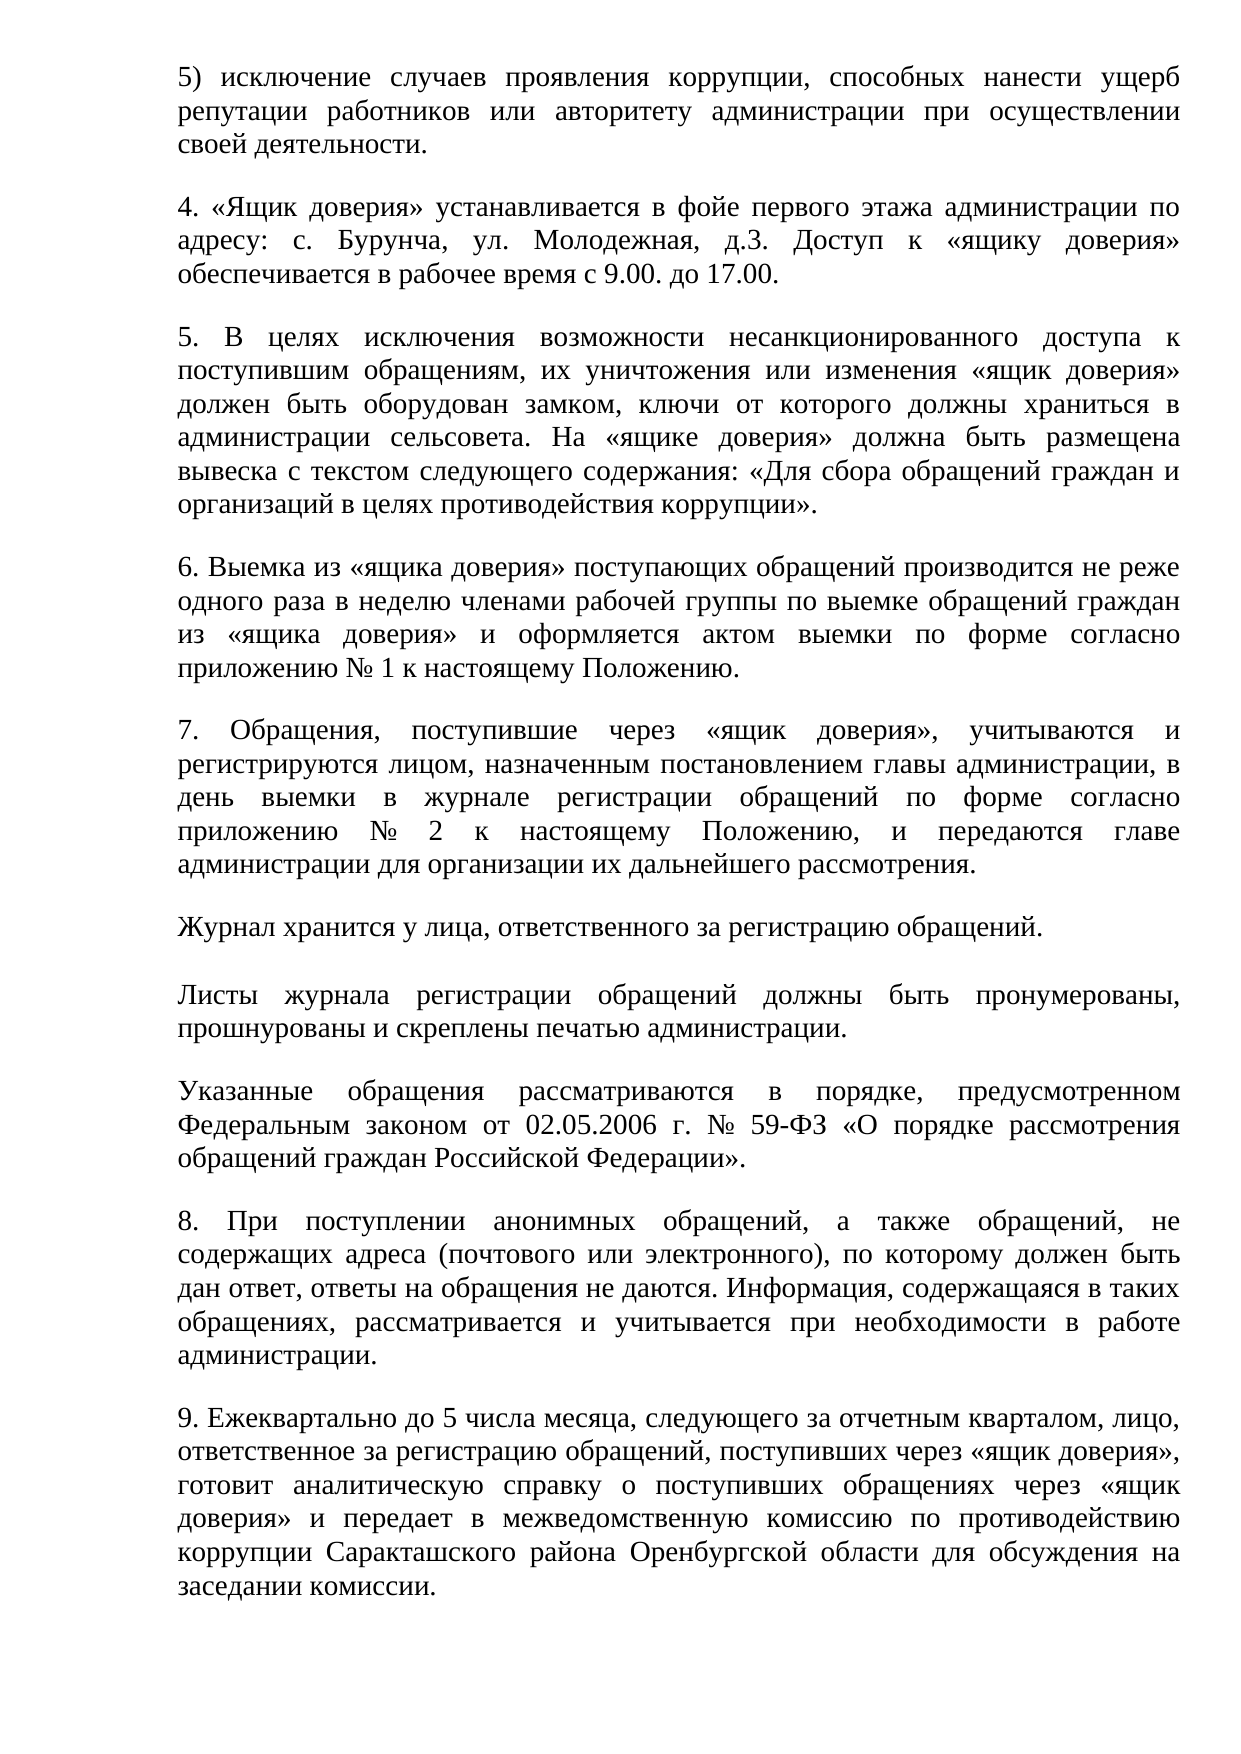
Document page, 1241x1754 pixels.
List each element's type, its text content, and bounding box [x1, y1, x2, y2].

text 5) исключение случаев проявления коррупции, способных нанести ущерб репутации работников или авторитету администрации при осуществлении своей деятельности. [177, 59, 1181, 160]
text Журнал хранится у лица, ответственного за регистрацию обращений. [177, 909, 1181, 943]
text 4. «Ящик доверия» устанавливается в фойе первого этажа администрации по адресу: с. Бурунча, ул. Молодежная, д.3. Доступ к «ящику доверия» обеспечивается в рабочее время с 9.00. до 17.00. [177, 189, 1181, 289]
text 9. Ежеквартально до 5 числа месяца, следующего за отчетным кварталом, лицо, ответственное за регистрацию обращений, поступивших через «ящик доверия», готовит аналитическую справку о поступивших обращениях через «ящик доверия» и передает в межведомственную комиссию по противодействию коррупции Саракташского района Оренбургской области для обсуждения на заседании комиссии. [177, 1400, 1181, 1601]
text 5. В целях исключения возможности несанкционированного доступа к поступившим обращениям, их уничтожения или изменения «ящик доверия» должен быть оборудован замком, ключи от которого должны храниться в администрации сельсовета. На «ящике доверия» должна быть размещена вывеска с текстом следующего содержания: «Для сбора обращений граждан и организаций в целях противодействия коррупции». [177, 319, 1181, 520]
text Листы журнала регистрации обращений должны быть пронумерованы, прошнурованы и скреплены печатью администрации. [177, 977, 1181, 1044]
text 8. При поступлении анонимных обращений, а также обращений, не содержащих адреса (почтового или электронного), по которому должен быть дан ответ, ответы на обращения не даются. Информация, содержащаяся в таких обращениях, рассматривается и учитывается при необходимости в работе администрации. [177, 1203, 1181, 1371]
text Указанные обращения рассматриваются в порядке, предусмотренном Федеральным законом от 02.05.2006 г. № 59-ФЗ «О порядке рассмотрения обращений граждан Российской Федерации». [177, 1073, 1181, 1174]
text 7. Обращения, поступившие через «ящик доверия», учитываются и регистрируются лицом, назначенным постановлением главы администрации, в день выемки в журнале регистрации обращений по форме согласно приложению № 2 к настоящему Положению, и передаются главе администрации для организации их дальнейшего рассмотрения. [177, 712, 1181, 880]
text 6. Выемка из «ящика доверия» поступающих обращений производится не реже одного раза в неделю членами рабочей группы по выемке обращений граждан из «ящика доверия» и оформляется актом выемки по форме согласно приложению № 1 к настоящему Положению. [177, 549, 1181, 683]
